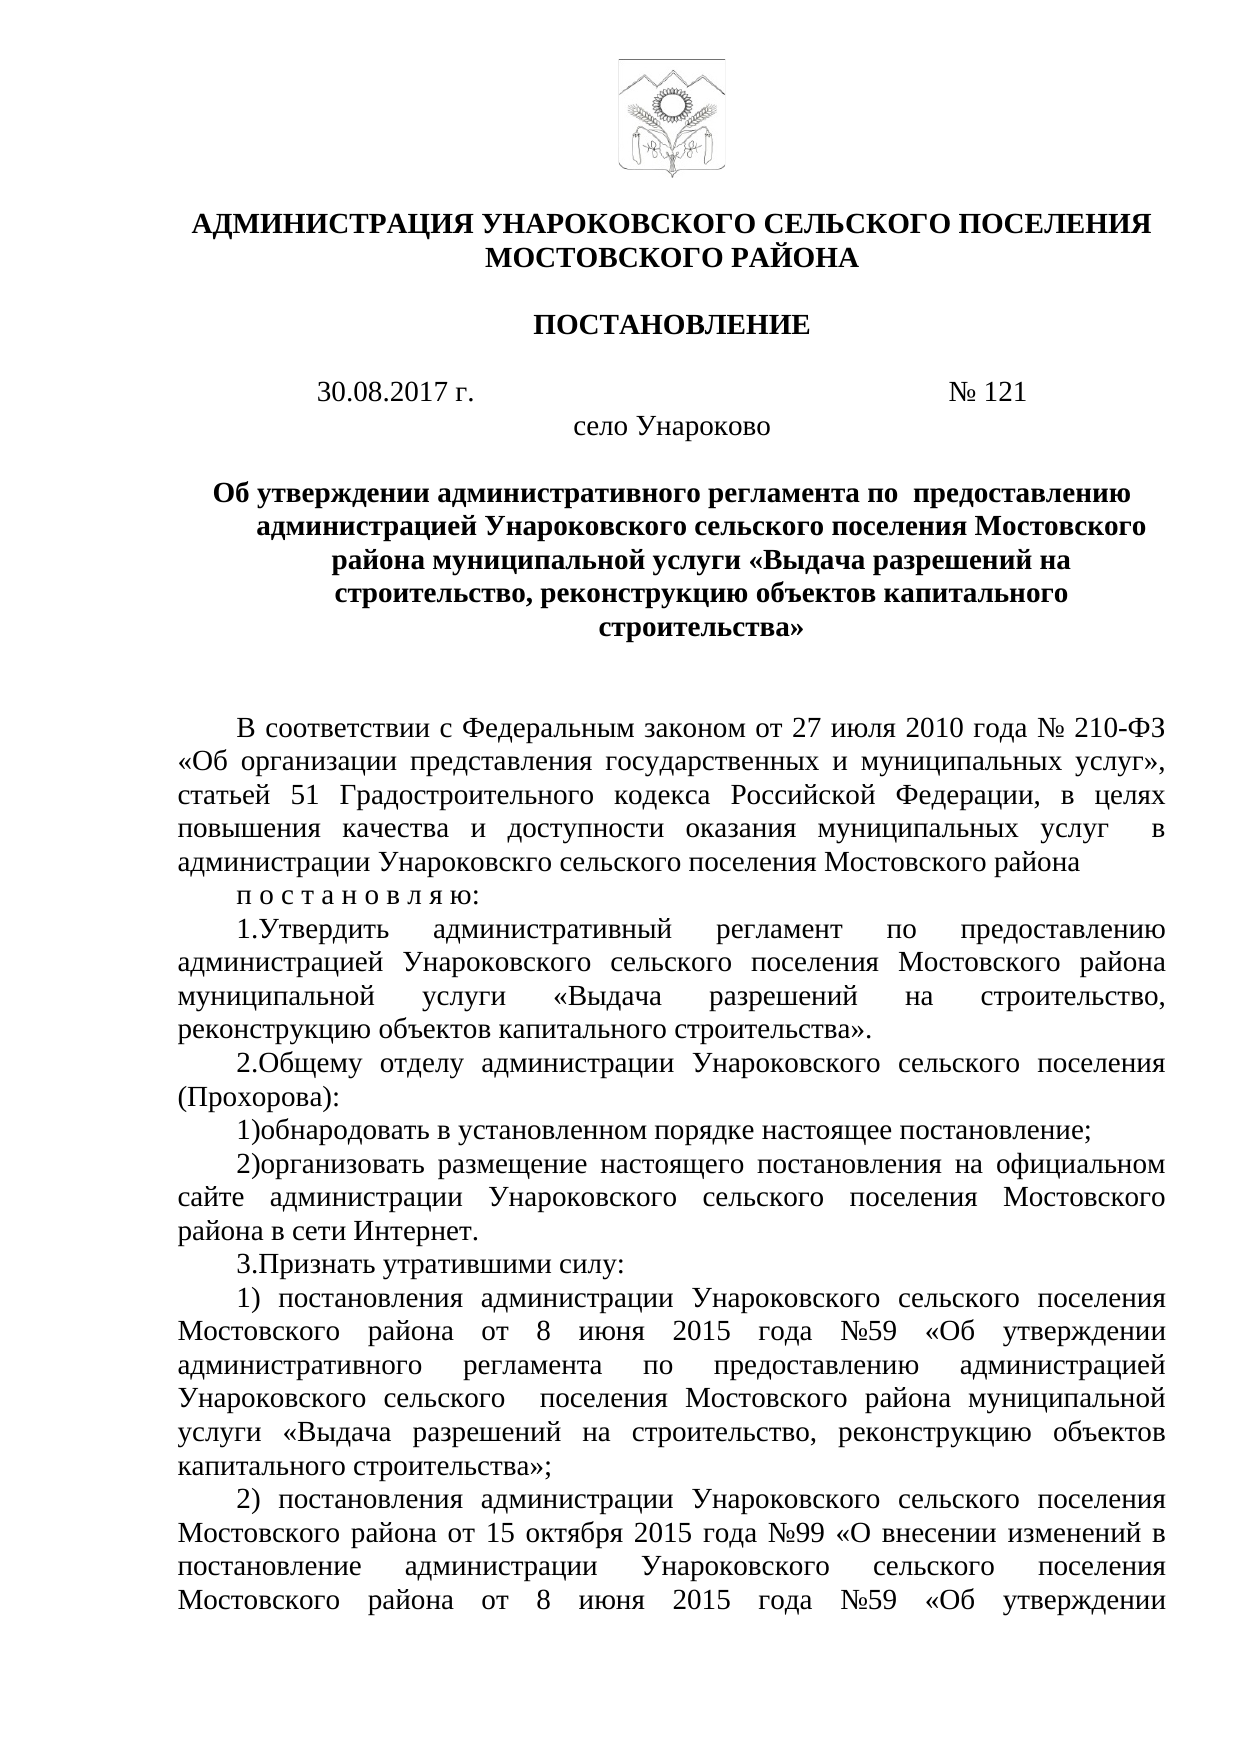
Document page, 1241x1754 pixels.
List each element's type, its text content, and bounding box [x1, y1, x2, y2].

text 3.Признать утратившими силу: [177, 1246, 1167, 1280]
subtitle 30.08.2017 г. № 121 [177, 374, 1167, 408]
text В соответствии с Федеральным законом от 27 июля 2010 года № 210-ФЗ «Об организации представления государственных и муниципальных услуг», статьей 51 Градостроительного кодекса Российской Федерации, в целях повышения качества и доступности оказания муниципальных услуг в администрации Унароковскго сельского поселения Мостовского района [177, 710, 1167, 877]
text 1)обнародовать в установленном порядке настоящее постановление; [177, 1112, 1167, 1146]
subtitle ПОСТАНОВЛЕНИЕ [177, 307, 1167, 341]
text 2)организовать размещение настоящего постановления на официальном сайте администрации Унароковского сельского поселения Мостовского района в сети Интернет. [177, 1146, 1167, 1246]
title Об утверждении административного регламента по предоставлению администрацией Унароковского сельского поселения Мостовского района муниципальной услуги «Выдача разрешений на строительство, реконструкцию объектов капитального строительства» [177, 475, 1167, 643]
text 2.Общему отделу администрации Унароковского сельского поселения (Прохорова): [177, 1045, 1167, 1112]
subtitle село Унароково [177, 408, 1167, 441]
picture [618, 59, 725, 178]
text 1) постановления администрации Унароковского сельского поселения Мостовского района от 8 июня 2015 года №59 «Об утверждении административного регламента по предоставлению администрацией Унароковского сельского поселения Мостовского района муниципальной услуги «Выдача разрешений на строительство, реконструкцию объектов капитального строительства»; [177, 1280, 1167, 1481]
text п о с т а н о в л я ю: [177, 877, 1167, 911]
subtitle АДМИНИСТРАЦИЯ УНАРОКОВСКОГО СЕЛЬСКОГО ПОСЕЛЕНИЯ [177, 207, 1167, 240]
subtitle МОСТОВСКОГО РАЙОНА [177, 240, 1167, 274]
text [177, 1481, 1167, 1615]
text 1.Утвердить административный регламент по предоставлению администрацией Унароковского сельского поселения Мостовского района муниципальной услуги «Выдача разрешений на строительство, реконструкцию объектов капитального строительства». [177, 911, 1167, 1045]
